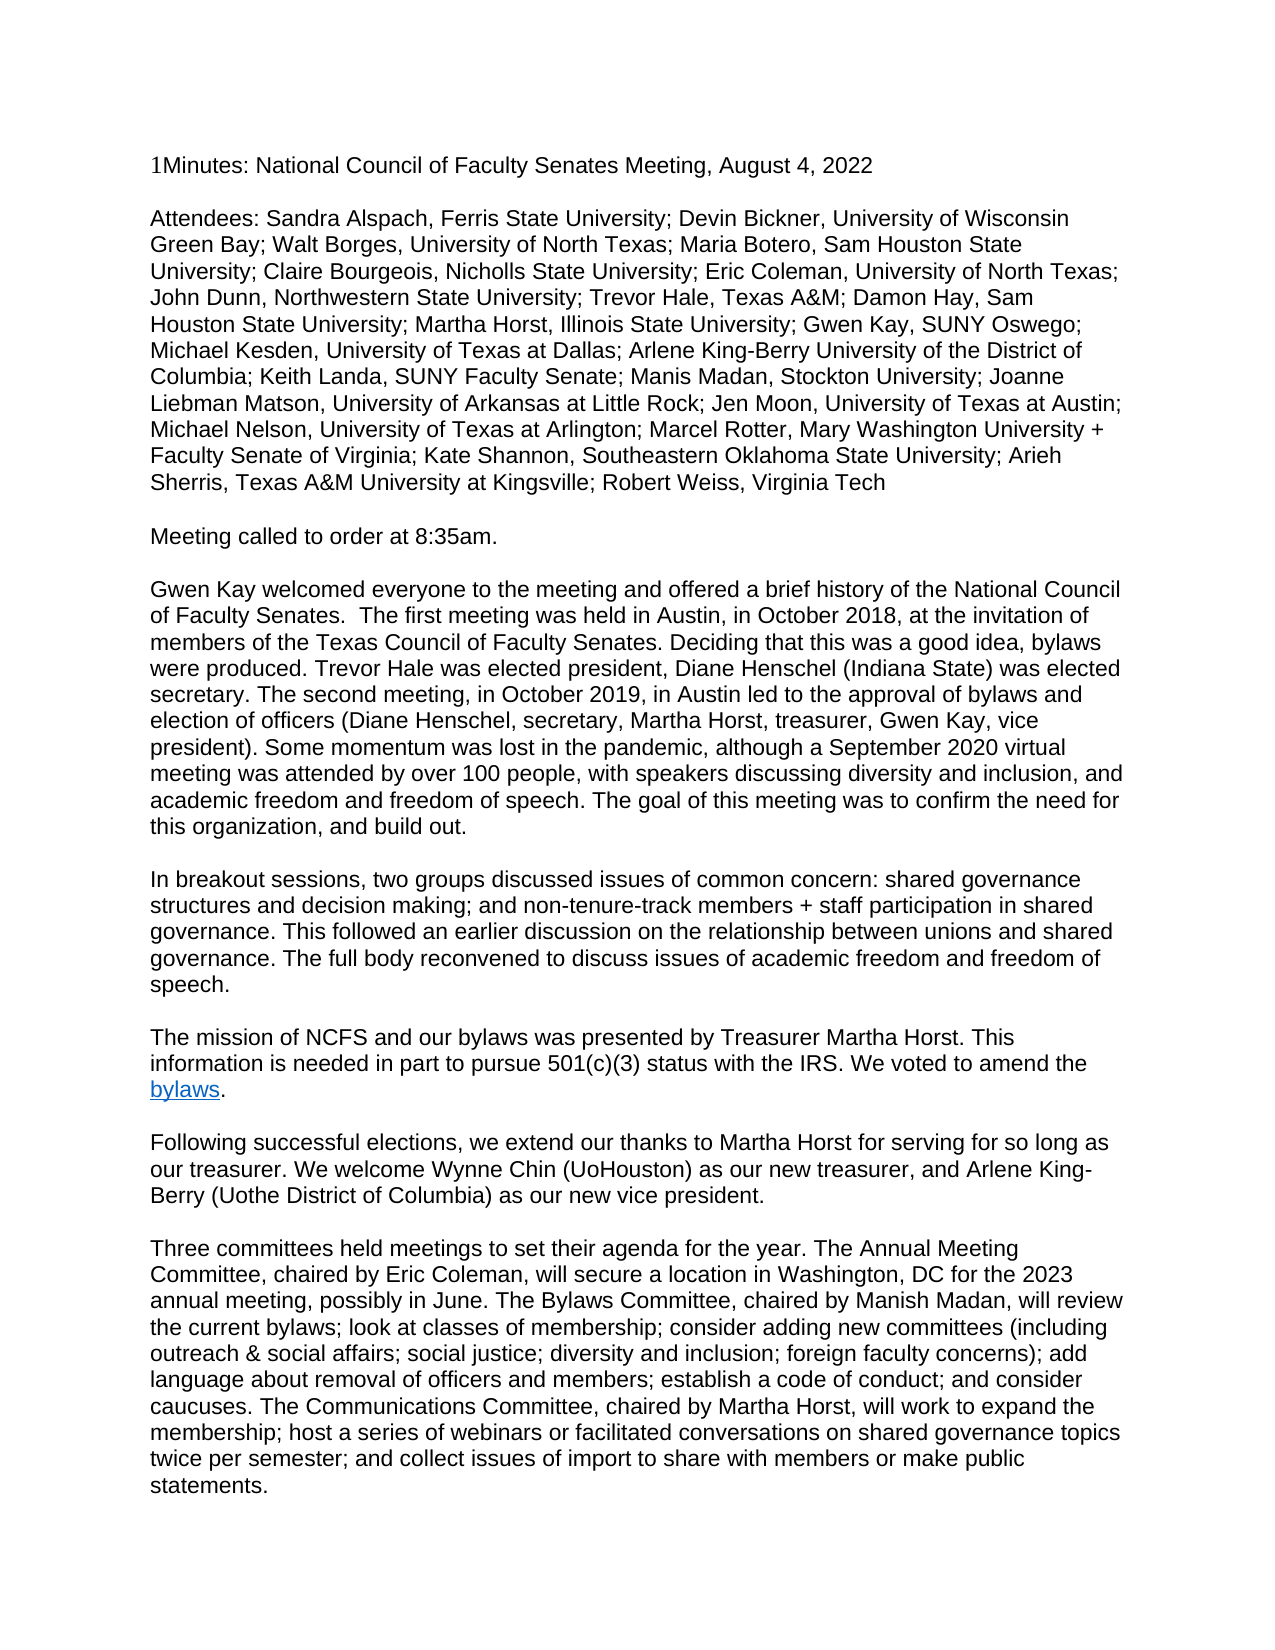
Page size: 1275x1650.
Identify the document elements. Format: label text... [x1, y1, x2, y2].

text Three committees held meetings to set their agenda for the year. The Annual Meeting Committee, chaired by Eric Coleman, will secure a location in Washington, DC for the 2023 annual meeting, possibly in June. The Bylaws Committee, chaired by Manish Madan, will review the current bylaws; look at classes of membership; consider adding new committees (including outreach & social affairs; social justice; diversity and inclusion; foreign faculty concerns); add language about removal of officers and members; establish a code of conduct; and consider caucuses. The Communications Committee, chaired by Martha Horst, will work to expand the membership; host a series of webinars or facilitated conversations on shared governance topics twice per semester; and collect issues of import to share with members or make public statements. [150, 1234, 1125, 1498]
text Attendees: Sandra Alspach, Ferris State University; Devin Bickner, University of Wisconsin Green Bay; Walt Borges, University of North Texas; Maria Botero, Sam Houston State University; Claire Bourgeois, Nicholls State University; Eric Coleman, University of North Texas; John Dunn, Northwestern State University; Trevor Hale, Texas A&M; Damon Hay, Sam Houston State University; Martha Horst, Illinois State University; Gwen Kay, SUNY Oswego; Michael Kesden, University of Texas at Dallas; Arlene King-Berry University of the District of Columbia; Keith Landa, SUNY Faculty Senate; Manis Madan, Stockton University; Joanne Liebman Matson, University of Arkansas at Little Rock; Jen Moon, University of Texas at Austin; Michael Nelson, University of Texas at Arlington; Marcel Rotter, Mary Washington University + Faculty Senate of Virginia; Kate Shannon, Southeastern Oklahoma State University; Arieh Sherris, Texas A&M University at Kingsville; Robert Weiss, Virginia Tech [150, 205, 1125, 495]
text Following successful elections, we extend our thanks to Martha Horst for serving for so long as our treasurer. We welcome Wynne Chin (UoHouston) as our new treasurer, and Arlene King-Berry (Uothe District of Columbia) as our new vice president. [150, 1129, 1125, 1208]
text In breakout sessions, two groups discussed issues of common concern: shared governance structures and decision making; and non-tenure-track members + staff participation in shared governance. This followed an earlier discussion on the relationship between unions and shared governance. The full body reconvened to discuss issues of academic freedom and freedom of speech. [150, 866, 1125, 997]
text The mission of NCFS and our bylaws was presented by Treasurer Martha Horst. This information is needed in part to pursue 501(c)(3) status with the IRS. We voted to amend the bylaws. [150, 1024, 1125, 1103]
text Gwen Kay welcomed everyone to the meeting and offered a brief history of the National Council of Faculty Senates. The first meeting was held in Austin, in October 2018, at the invitation of members of the Texas Council of Faculty Senates. Deciding that this was a good idea, bylaws were produced. Trevor Hale was elected president, Diane Henschel (Indiana State) was elected secretary. The second meeting, in October 2019, in Austin led to the approval of bylaws and election of officers (Diane Henschel, secretary, Martha Horst, treasurer, Gwen Kay, vice president). Some momentum was lost in the pandemic, although a September 2020 virtual meeting was attended by over 100 people, with speakers discussing diversity and inclusion, and academic freedom and freedom of speech. The goal of this meeting was to confirm the need for this organization, and build out. [150, 576, 1125, 839]
text Meeting called to order at 8:35am. [150, 523, 1125, 549]
text Minutes: National Council of Faculty Senates Meeting, August 4, 2022 [150, 150, 1125, 179]
